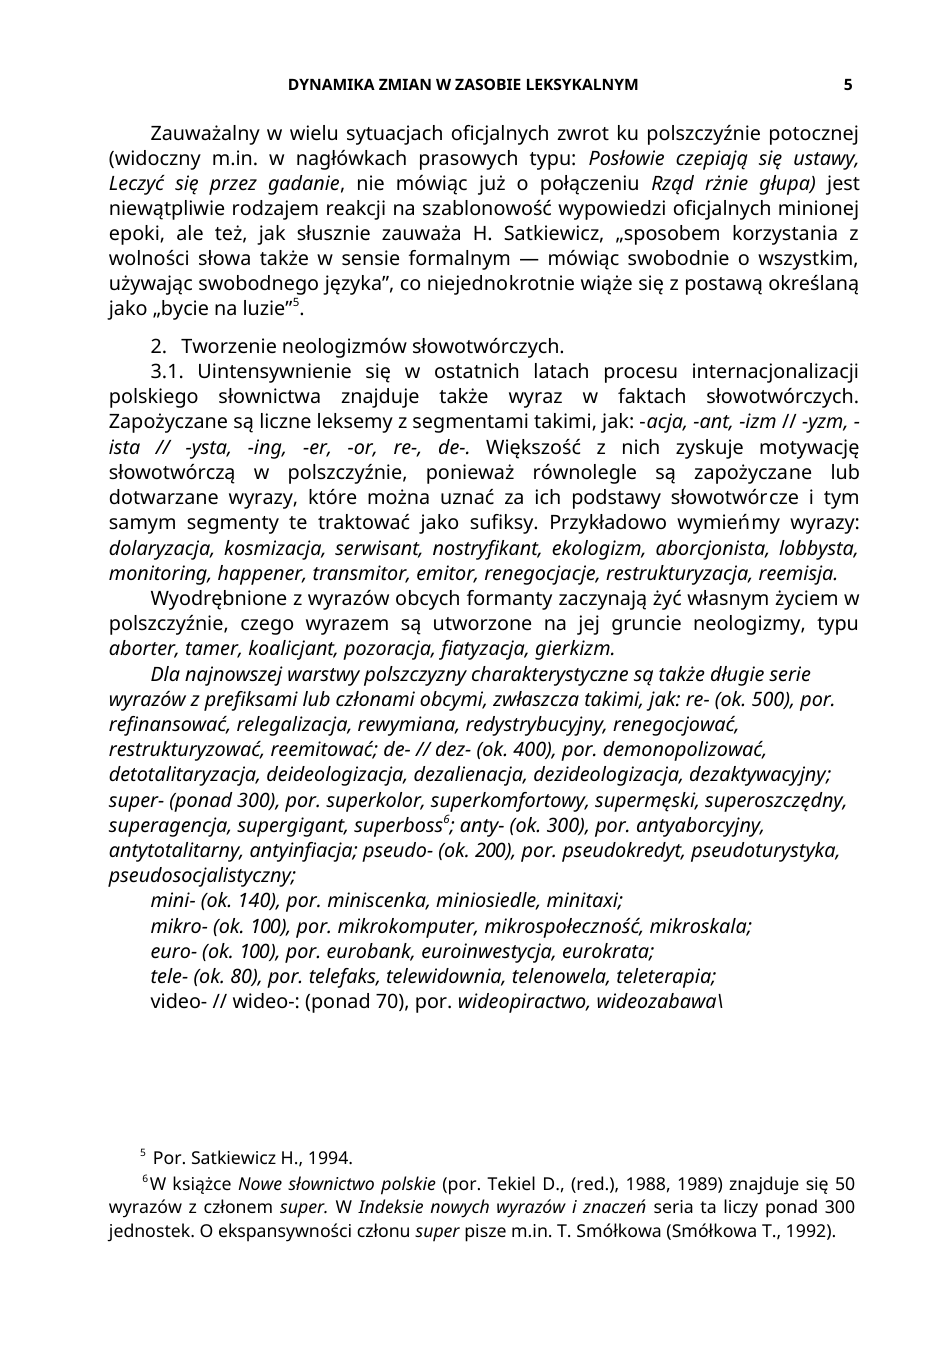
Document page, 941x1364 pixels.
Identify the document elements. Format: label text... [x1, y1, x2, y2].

text 5 Por. Satkiewicz H., 1994. [140, 1145, 856, 1169]
text tele- (ok. 80), por. telefaks, telewidownia, telenowela, teleterapia; [109, 963, 860, 988]
list Tworzenie neologizmów słowotwórczych. [109, 333, 860, 358]
text 3.1. Uintensywnienie się w ostatnich latach procesu internacjonalizacji polskiego słownictwa znajduje także wyraz w faktach słowotwórczych. Zapożyczane są liczne leksemy z segmentami takimi, jak: -acja, -ant, -izm // -yzm, -ista // -ysta, -ing, -er, -or, re-, de-. Większość z nich zyskuje motywację słowotwórczą w polszczyźnie, ponieważ równolegle są zapożyczane lub dotwarzane wyrazy, które można uznać za ich podstawy słowotwórcze i tym samym segmenty te traktować jako sufiksy. Przykładowo wymieńmy wyrazy: dolaryzacja, kosmizacja, serwisant, nostryfikant, ekologizm, aborcjonista, lobbysta, monitoring, happener, transmitor, emitor, renegocjacje, restrukturyzacja, reemisja. [109, 358, 860, 585]
text DYNAMIKA ZMIAN W ZASOBIE LEKSYKALNYM [288, 78, 639, 94]
text 6 W książce Nowe słownictwo polskie (por. Tekiel D., (red.), 1988, 1989) znajduje się 50 wyrazów z członem super. W Indeksie nowych wyrazów i znaczeń seria ta liczy ponad 300 jednostek. O ekspansywności członu super pisze m.in. T. Smółkowa (Smółkowa T., 1992). [109, 1172, 856, 1242]
text mikro- (ok. 100), por. mikrokomputer, mikrospołeczność, mikroskala; [109, 913, 860, 938]
text mini- (ok. 140), por. miniscenka, miniosiedle, minitaxi; [109, 888, 860, 913]
text Dla najnowszej warstwy polszczyzny charakterystyczne są także długie serie wyrazów z prefiksami lub członami obcymi, zwłaszcza takimi, jak: re- (ok. 500), por. refinansować, relegalizacja, rewymiana, redystrybucyjny, renegocjować, restrukturyzować, reemitować; de- // dez- (ok. 400), por. demonopolizować, detotalitaryzacja, deideologizacja, dezalienacja, dezideologizacja, dezaktywacyjny; super- (ponad 300), por. superkolor, superkomfortowy, supermęski, superoszczędny, superagencja, supergigant, superboss6; anty- (ok. 300), por. antyaborcyjny, antytotalitarny, antyinfiacja; pseudo- (ok. 200), por. pseudokredyt, pseudoturystyka, pseudosocjalistyczny; [109, 661, 860, 888]
text video- // wideo-: (ponad 70), por. wideopiractwo, wideozabawa\ [109, 988, 860, 1014]
text Wyodrębnione z wyrazów obcych formanty zaczynają żyć własnym życiem w polszczyźnie, czego wyrazem są utworzone na jej gruncie neologizmy, typu aborter, tamer, koalicjant, pozoracja, fiatyzacja, gierkizm. [109, 585, 860, 661]
text Zauważalny w wielu sytuacjach oficjalnych zwrot ku polszczyźnie potocznej (widoczny m.in. w nagłówkach prasowych typu: Posłowie czepiają się ustawy, Leczyć się przez gadanie, nie mówiąc już o połączeniu Rząd rżnie głupa) jest niewątpliwie rodzajem reakcji na szablonowość wypowiedzi oficjalnych minionej epoki, ale też, jak słusznie zauważa H. Satkiewicz, „sposobem korzystania z wolności słowa także w sensie formalnym — mówiąc swobodnie o wszystkim, używając swobodnego języka”, co niejednokrotnie wiąże się z postawą określaną jako „bycie na luzie”5. [109, 121, 860, 321]
text euro- (ok. 100), por. eurobank, euroinwestycja, eurokrata; [109, 938, 860, 963]
